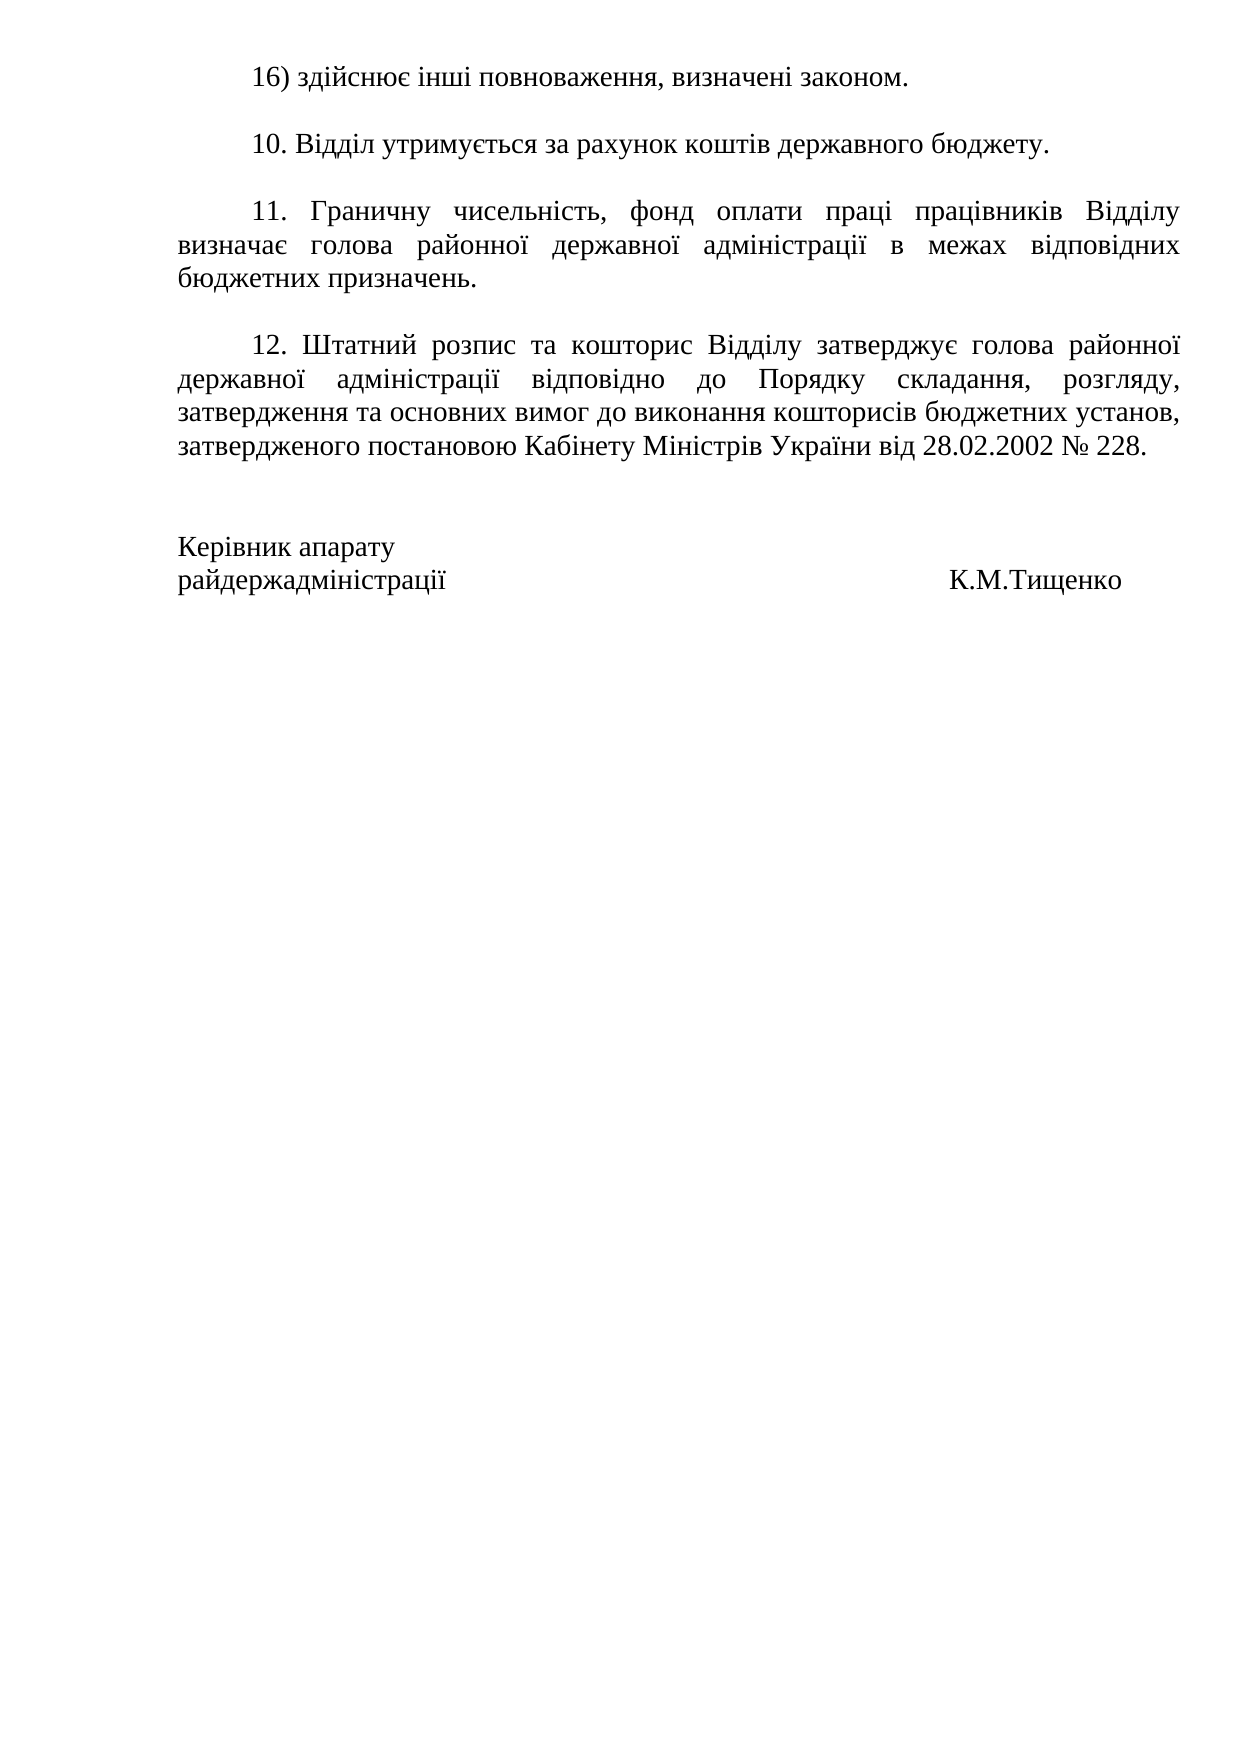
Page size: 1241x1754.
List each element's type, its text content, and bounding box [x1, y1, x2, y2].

text 11. Граничну чисельність, фонд оплати праці працівників Відділу визначає голова районної державної адміністрації в межах відповідних бюджетних призначень. [177, 193, 1181, 294]
text Керівник апарату [177, 529, 1181, 562]
text 12. Штатний розпис та кошторис Відділу затверджує голова районної державної адміністрації відповідно до Порядку складання, розгляду, затвердження та основних вимог до виконання кошторисів бюджетних установ, затвердженого постановою Кабінету Міністрів України від 28.02.2002 № 228. [177, 327, 1181, 462]
text райдержадміністрації К.М.Тищенко [177, 562, 1181, 596]
text 10. Відділ утримується за рахунок коштів державного бюджету. [177, 126, 1181, 160]
text 16) здійснює інші повноваження, визначені законом. [177, 59, 1181, 93]
